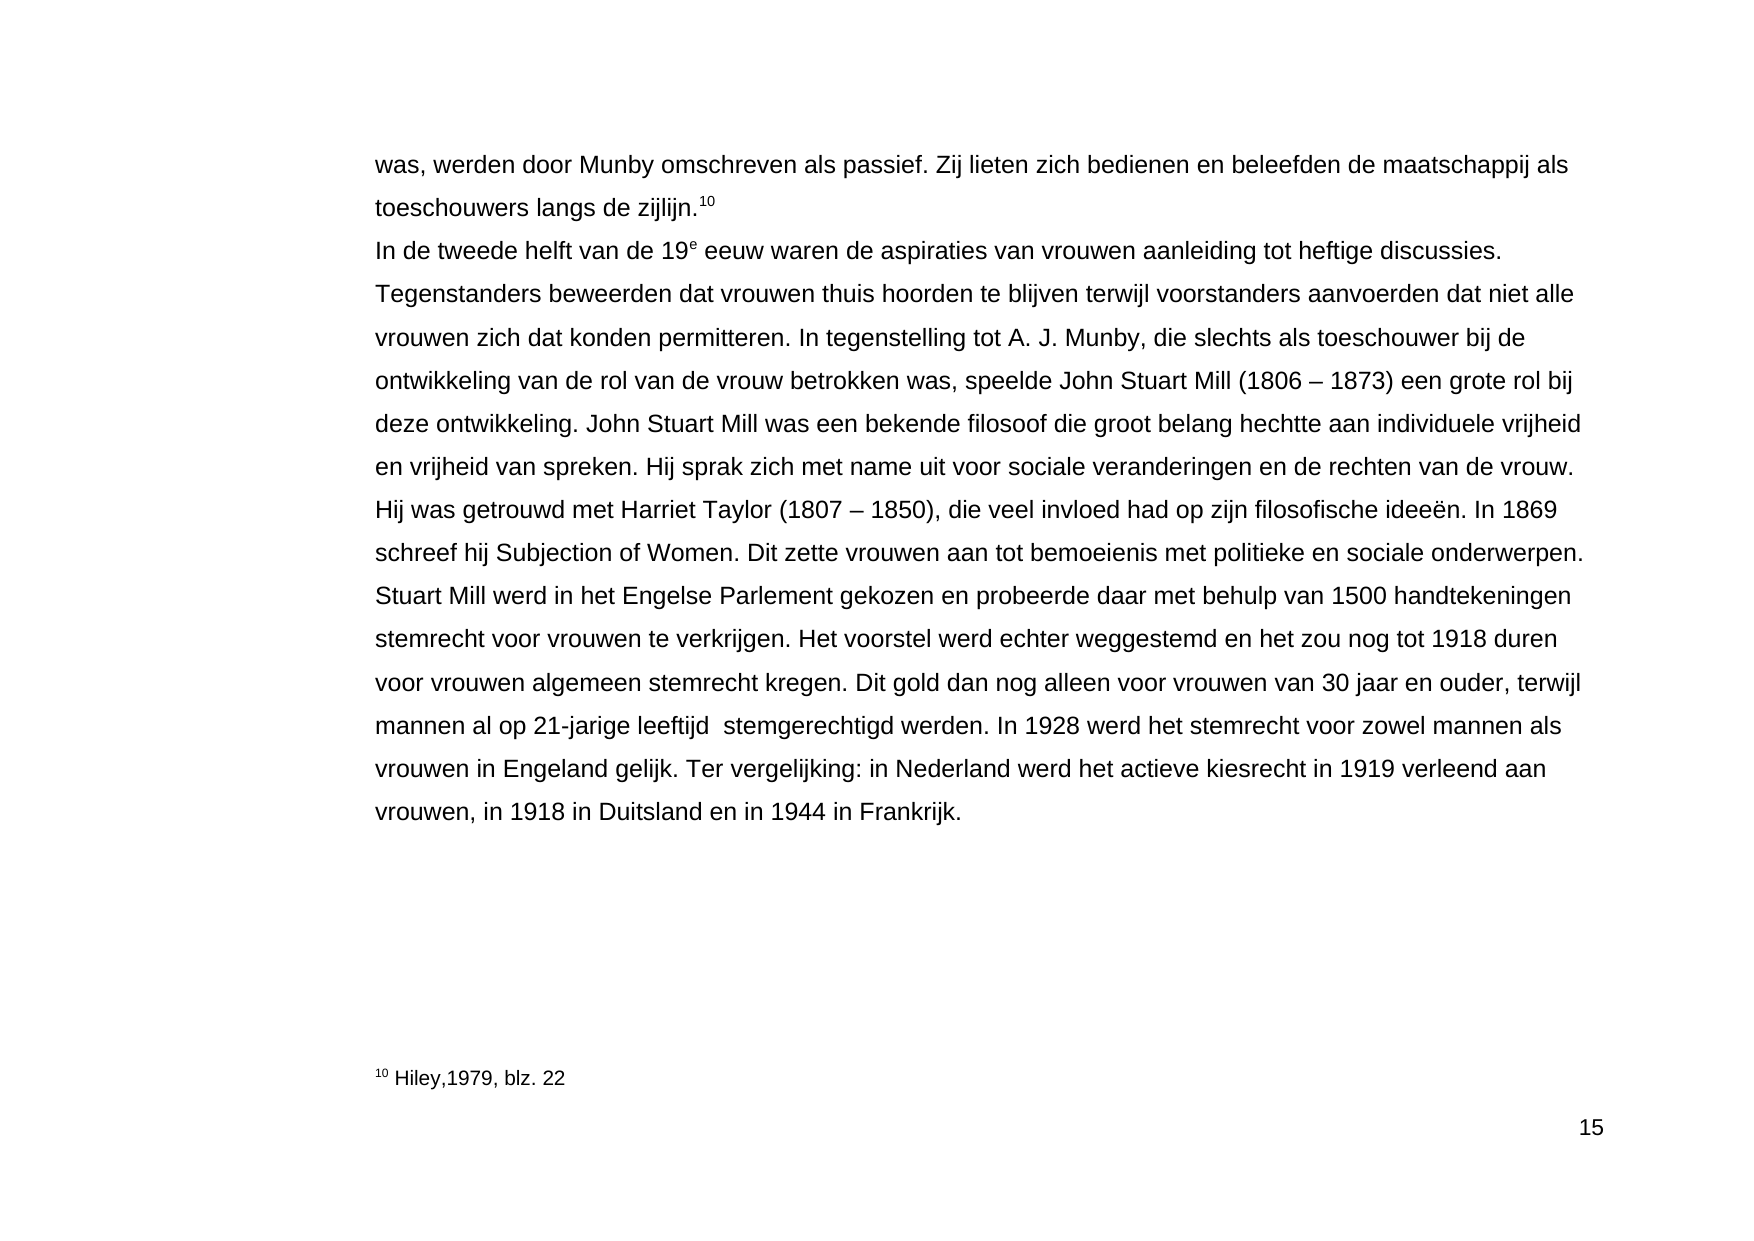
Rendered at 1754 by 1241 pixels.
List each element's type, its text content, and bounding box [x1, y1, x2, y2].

text was, werden door Munby omschreven als passief. Zij lieten zich bedienen en beleefden de maatschappij als toeschouwers langs de zijlijn. In de tweede helft van de 19e eeuw waren de aspiraties van vrouwen aanleiding tot heftige discussies. Tegenstanders beweerden dat vrouwen thuis hoorden te blijven terwijl voorstanders aanvoerden dat niet alle vrouwen zich dat konden permitteren. In tegenstelling tot A. J. Munby, die slechts als toeschouwer bij de ontwikkeling van de rol van de vrouw betrokken was, speelde John Stuart Mill (1806 – 1873) een grote rol bij deze ontwikkeling. John Stuart Mill was een bekende filosoof die groot belang hechtte aan individuele vrijheid en vrijheid van spreken. Hij sprak zich met name uit voor sociale veranderingen en de rechten van de vrouw. Hij was getrouwd met Harriet Taylor (1807 – 1850), die veel invloed had op zijn filosofische ideeën. In 1869 schreef hij Subjection of Women. Dit zette vrouwen aan tot bemoeienis met politieke en sociale onderwerpen. Stuart Mill werd in het Engelse Parlement gekozen en probeerde daar met behulp van 1500 handtekeningen stemrecht voor vrouwen te verkrijgen. Het voorstel werd echter weggestemd en het zou nog tot 1918 duren voor vrouwen algemeen stemrecht kregen. Dit gold dan nog alleen voor vrouwen van 30 jaar en ouder, terwijl mannen al op 21-jarige leeftijd stemgerechtigd werden. In 1928 werd het stemrecht voor zowel mannen als vrouwen in Engeland gelijk. Ter vergelijking: in Nederland werd het actieve kiesrecht in 1919 verleend aan vrouwen, in 1918 in Duitsland en in 1944 in Frankrijk. [375, 150, 1604, 826]
